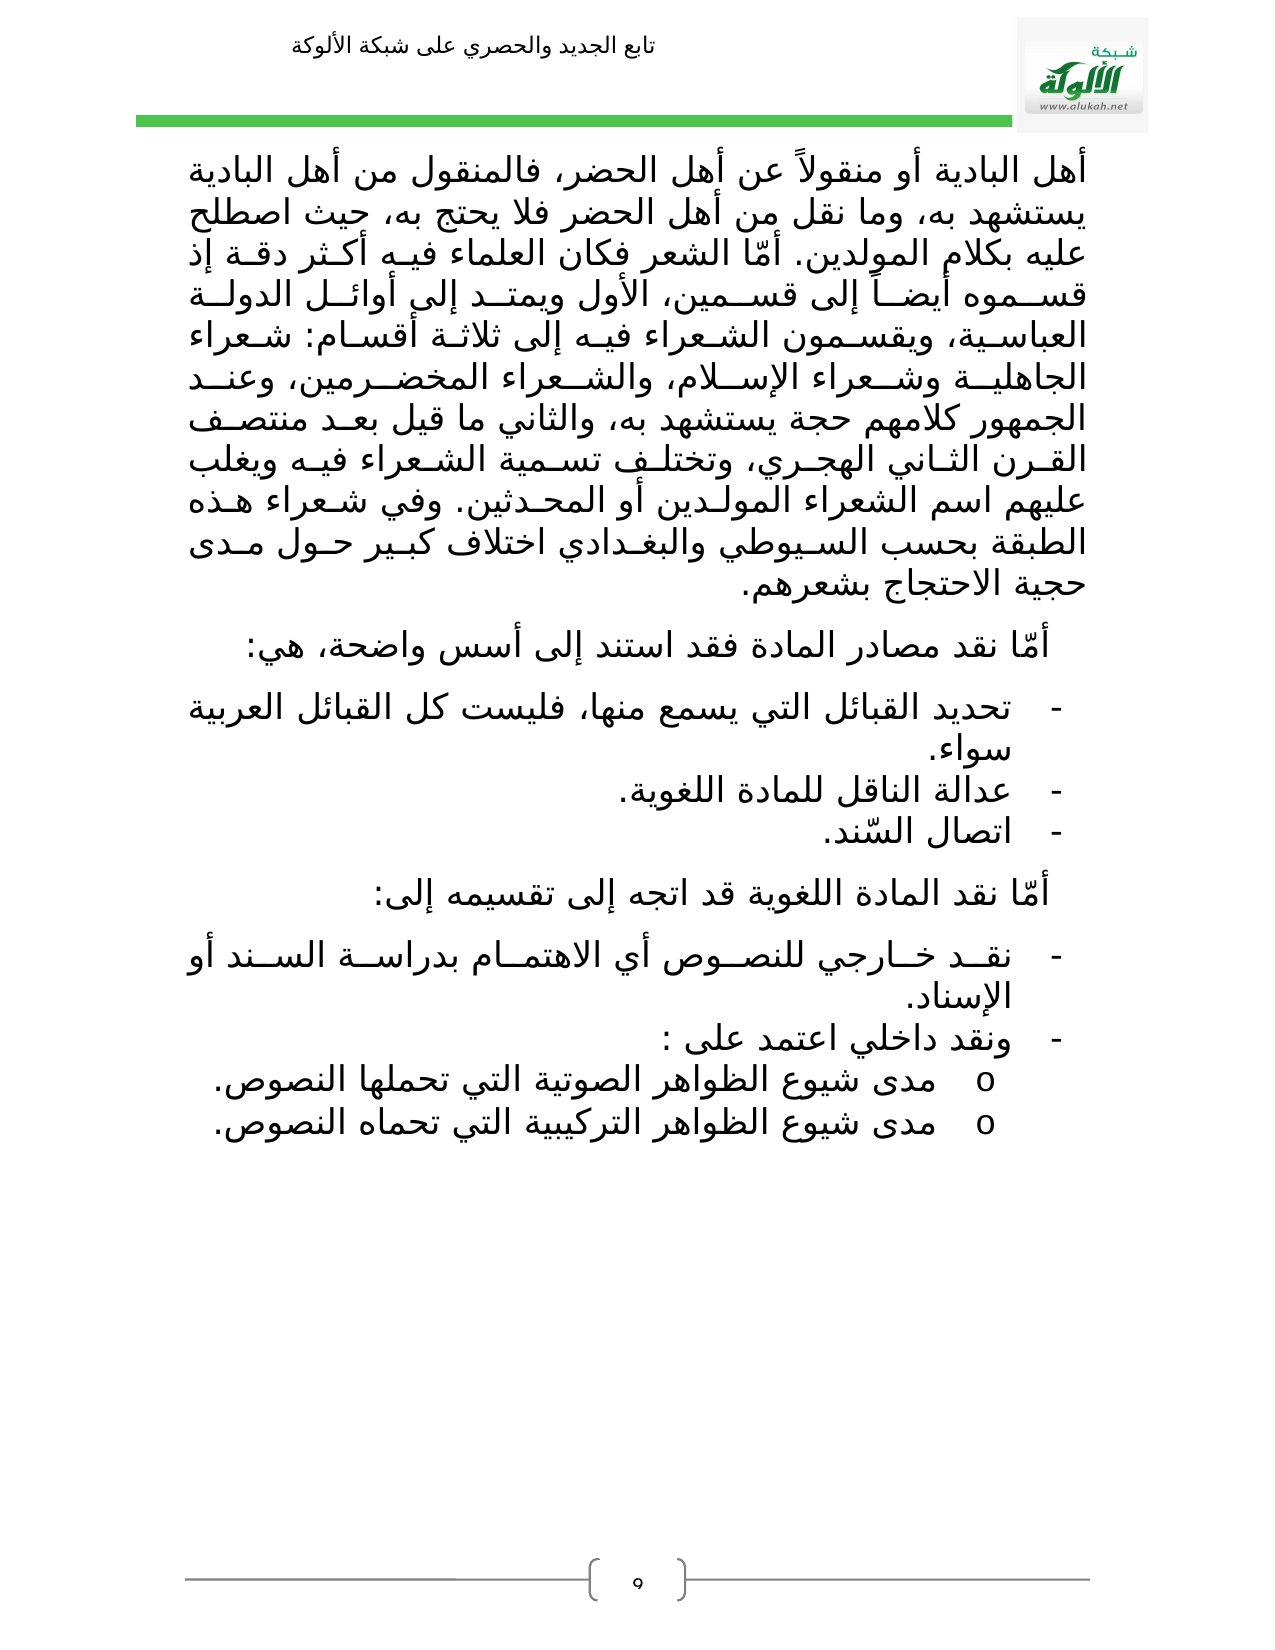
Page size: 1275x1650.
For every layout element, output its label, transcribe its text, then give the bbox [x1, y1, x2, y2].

list نقد خارجي للنصوص أي الاهتمام بدراسة السند أو الإسناد. [187, 934, 1050, 1017]
list تحديد القبائل التي يسمع منها، فليست كل القبائل العربية سواء. [187, 687, 1050, 769]
list ونقد داخلي اعتمد على : [187, 1017, 1050, 1058]
list مدى شيوع الظواهر الصوتية التي تحملها النصوص. [187, 1058, 975, 1102]
list عدالة الناقل للمادة اللغوية. [187, 769, 1050, 810]
text أمّا نقد المادة اللغوية قد اتجه إلى تقسيمه إلى: [187, 872, 1087, 914]
list اتصال السّند. [187, 810, 1050, 852]
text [187, 150, 1087, 604]
list مدى شيوع الظواهر التركيبية التي تحماه النصوص. [187, 1102, 975, 1145]
text أمّا نقد مصادر المادة فقد استند إلى أسس واضحة، هي: [187, 624, 1087, 666]
